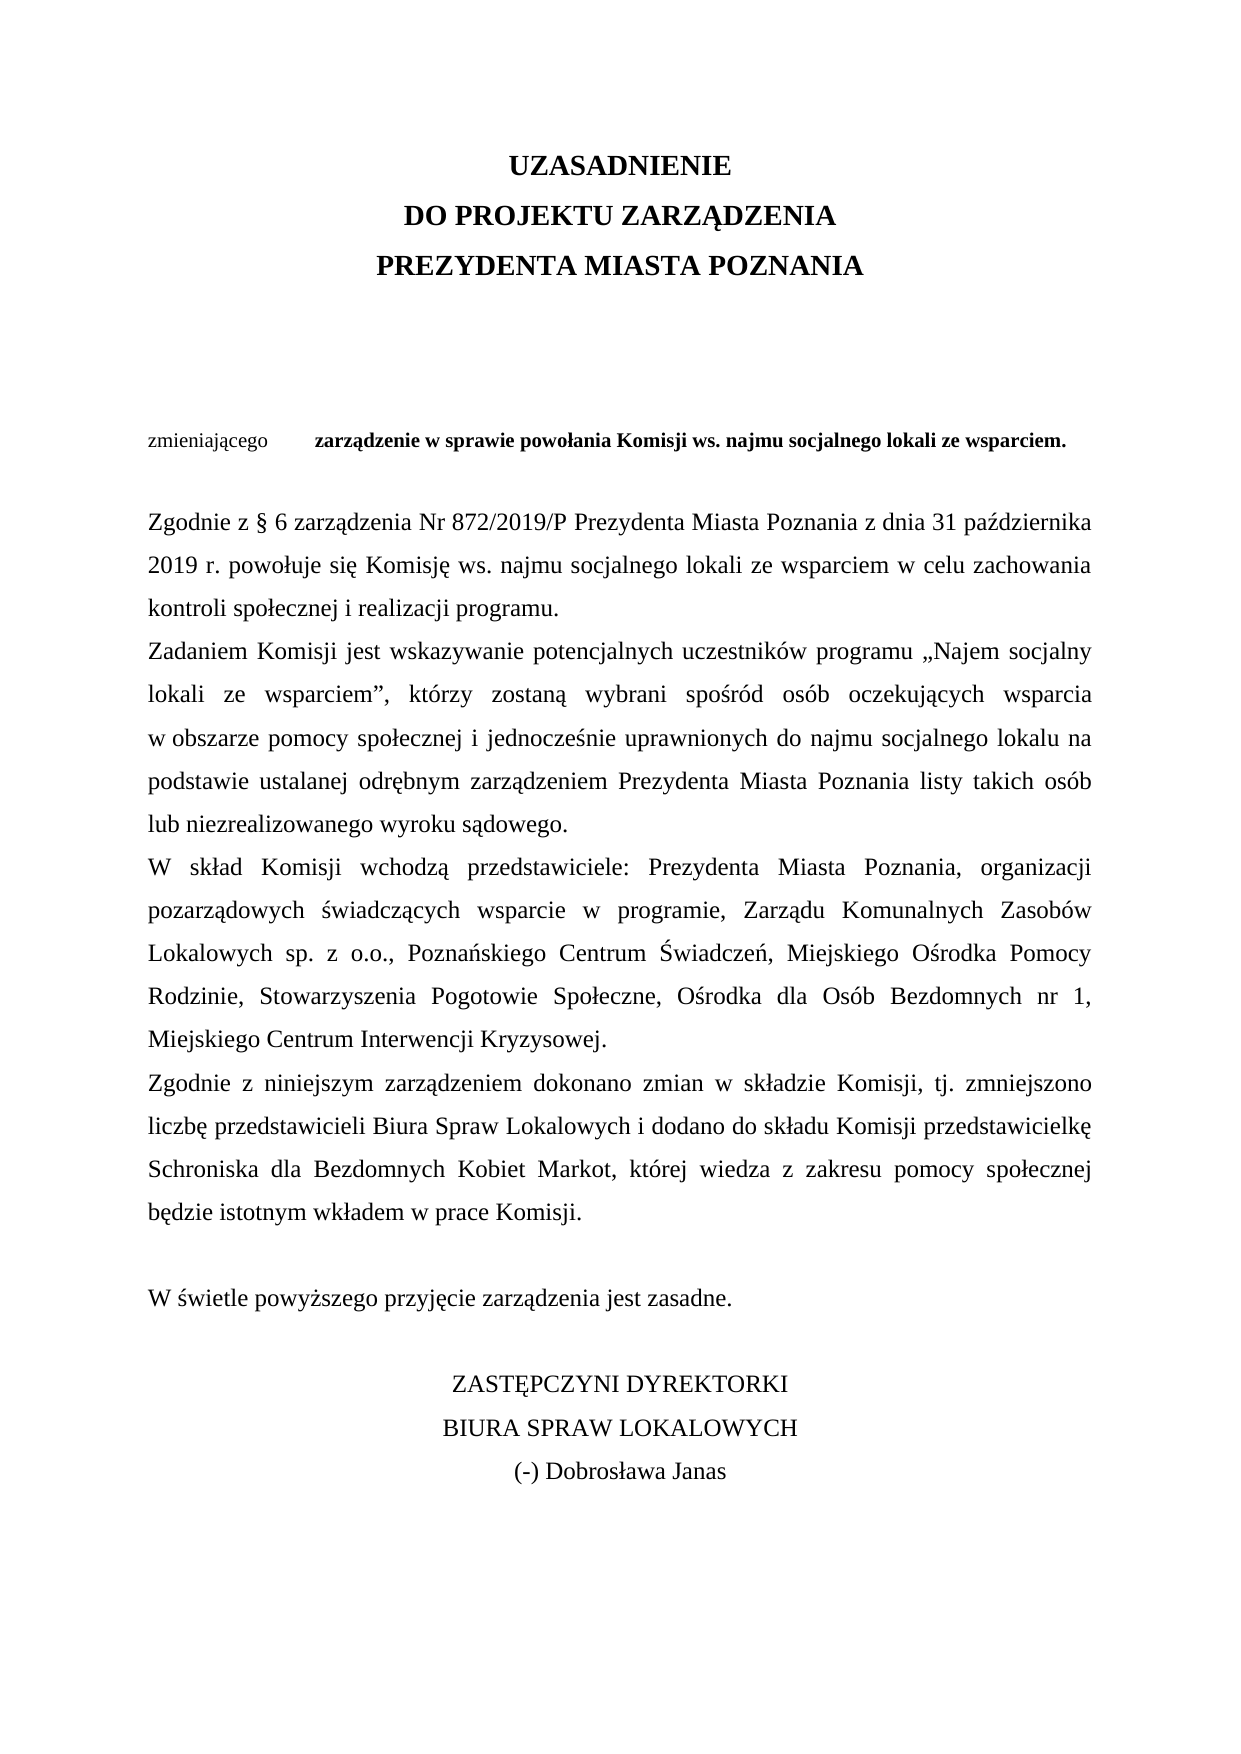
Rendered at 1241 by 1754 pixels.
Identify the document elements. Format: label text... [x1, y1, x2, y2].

text Zgodnie z § 6 zarządzenia Nr 872/2019/P Prezydenta Miasta Poznania z dnia 31 października 2019 r. powołuje się Komisję ws. najmu socjalnego lokali ze wsparciem w celu zachowania kontroli społecznej i realizacji programu. [148, 507, 1093, 622]
text W skład Komisji wchodzą przedstawiciele: Prezydenta Miasta Poznania, organizacji pozarządowych świadczących wsparcie w programie, Zarządu Komunalnych Zasobów Lokalowych sp. z o.o., Poznańskiego Centrum Świadczeń, Miejskiego Ośrodka Pomocy Rodzinie, Stowarzyszenia Pogotowie Społeczne, Ośrodka dla Osób Bezdomnych nr 1, Miejskiego Centrum Interwencji Kryzysowej. [148, 852, 1093, 1053]
text Zgodnie z niniejszym zarządzeniem dokonano zmian w składzie Komisji, tj. zmniejszono liczbę przedstawicieli Biura Spraw Lokalowych i dodano do składu Komisji przedstawicielkę Schroniska dla Bezdomnych Kobiet Markot, której wiedza z zakresu pomocy społecznej będzie istotnym wkładem w prace Komisji. [148, 1068, 1093, 1226]
text W świetle powyższego przyjęcie zarządzenia jest zasadne. [148, 1283, 1093, 1312]
subtitle DO PROJEKTU ZARZĄDZENIA [148, 198, 1093, 231]
table_header zmieniającego [136, 428, 303, 464]
text Zadaniem Komisji jest wskazywanie potencjalnych uczestników programu „Najem socjalny lokali ze wsparciem”, którzy zostaną wybrani spośród osób oczekujących wsparcia w obszarze pomocy społecznej i jednocześnie uprawnionych do najmu socjalnego lokalu na podstawie ustalanej odrębnym zarządzeniem Prezydenta Miasta Poznania listy takich osób lub niezrealizowanego wyroku sądowego. [148, 636, 1093, 838]
subtitle UZASADNIENIE [148, 148, 1093, 181]
text BIURA SPRAW LOKALOWYCH [148, 1413, 1093, 1441]
text (-) Dobrosława Janas [148, 1456, 1093, 1484]
table_header zarządzenie w sprawie powołania Komisji ws. najmu socjalnego lokali ze wsparciem. [303, 428, 1104, 464]
subtitle PREZYDENTA MIASTA POZNANIA [148, 248, 1093, 282]
text ZASTĘPCZYNI DYREKTORKI [148, 1369, 1093, 1398]
